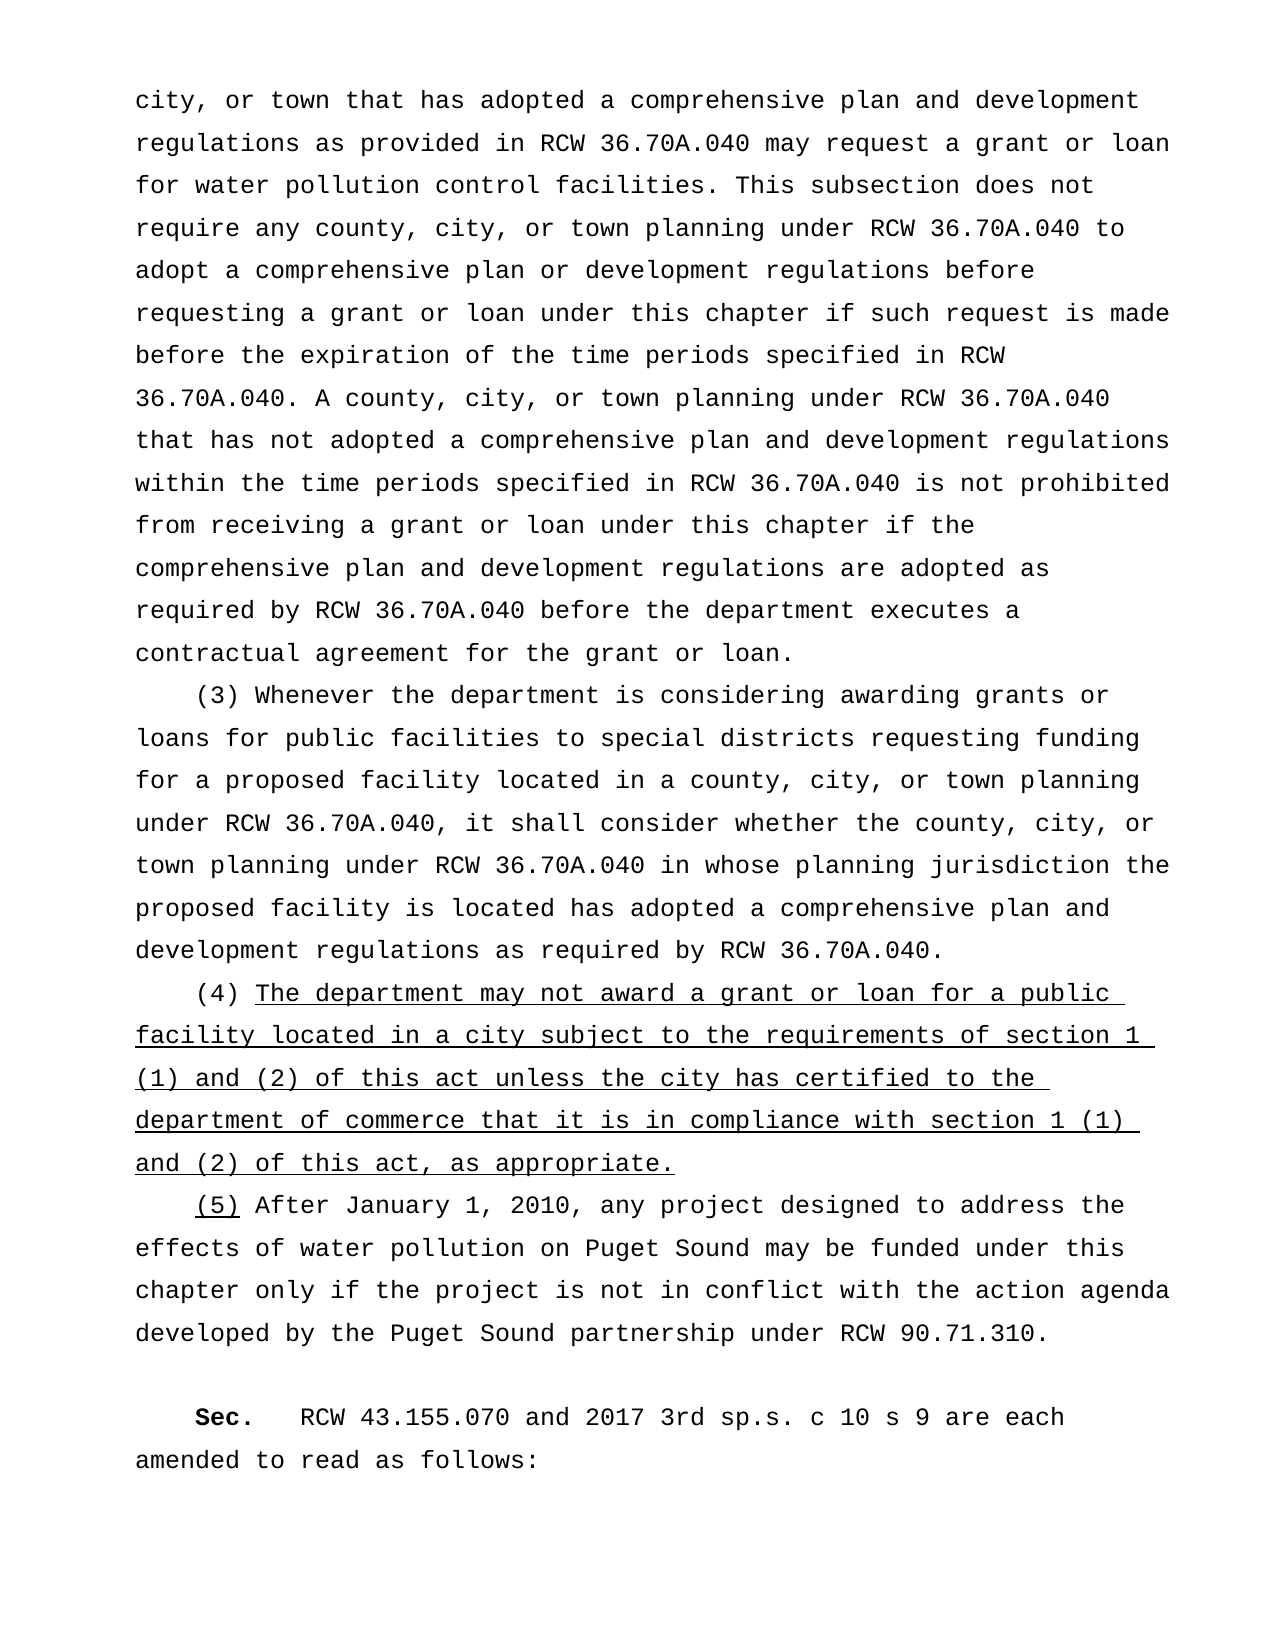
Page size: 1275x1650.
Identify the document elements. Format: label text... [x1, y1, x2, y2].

text (3) Whenever the department is considering awarding grants or loans for public facilities to special districts requesting funding for a proposed facility located in a county, city, or town planning under RCW 36.70A.040, it shall consider whether the county, city, or town planning under RCW 36.70A.040 in whose planning jurisdiction the proposed facility is located has adopted a comprehensive plan and development regulations as required by RCW 36.70A.040. [135, 670, 1170, 967]
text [135, 75, 1170, 670]
text (5) After January 1, 2010, any project designed to address the effects of water pollution on Puget Sound may be funded under this chapter only if the project is not in conflict with the action agenda developed by the Puget Sound partnership under RCW 90.71.310. [135, 1180, 1170, 1350]
text Sec. RCW 43.155.070 and 2017 3rd sp.s. c 10 s 9 are each amended to read as follows: [135, 1392, 1170, 1477]
text (4) The department may not award a grant or loan for a public facility located in a city subject to the requirements of section 1 (1) and (2) of this act unless the city has certified to the department of commerce that it is in compliance with section 1 (1) and (2) of this act, as appropriate. [135, 967, 1170, 1180]
